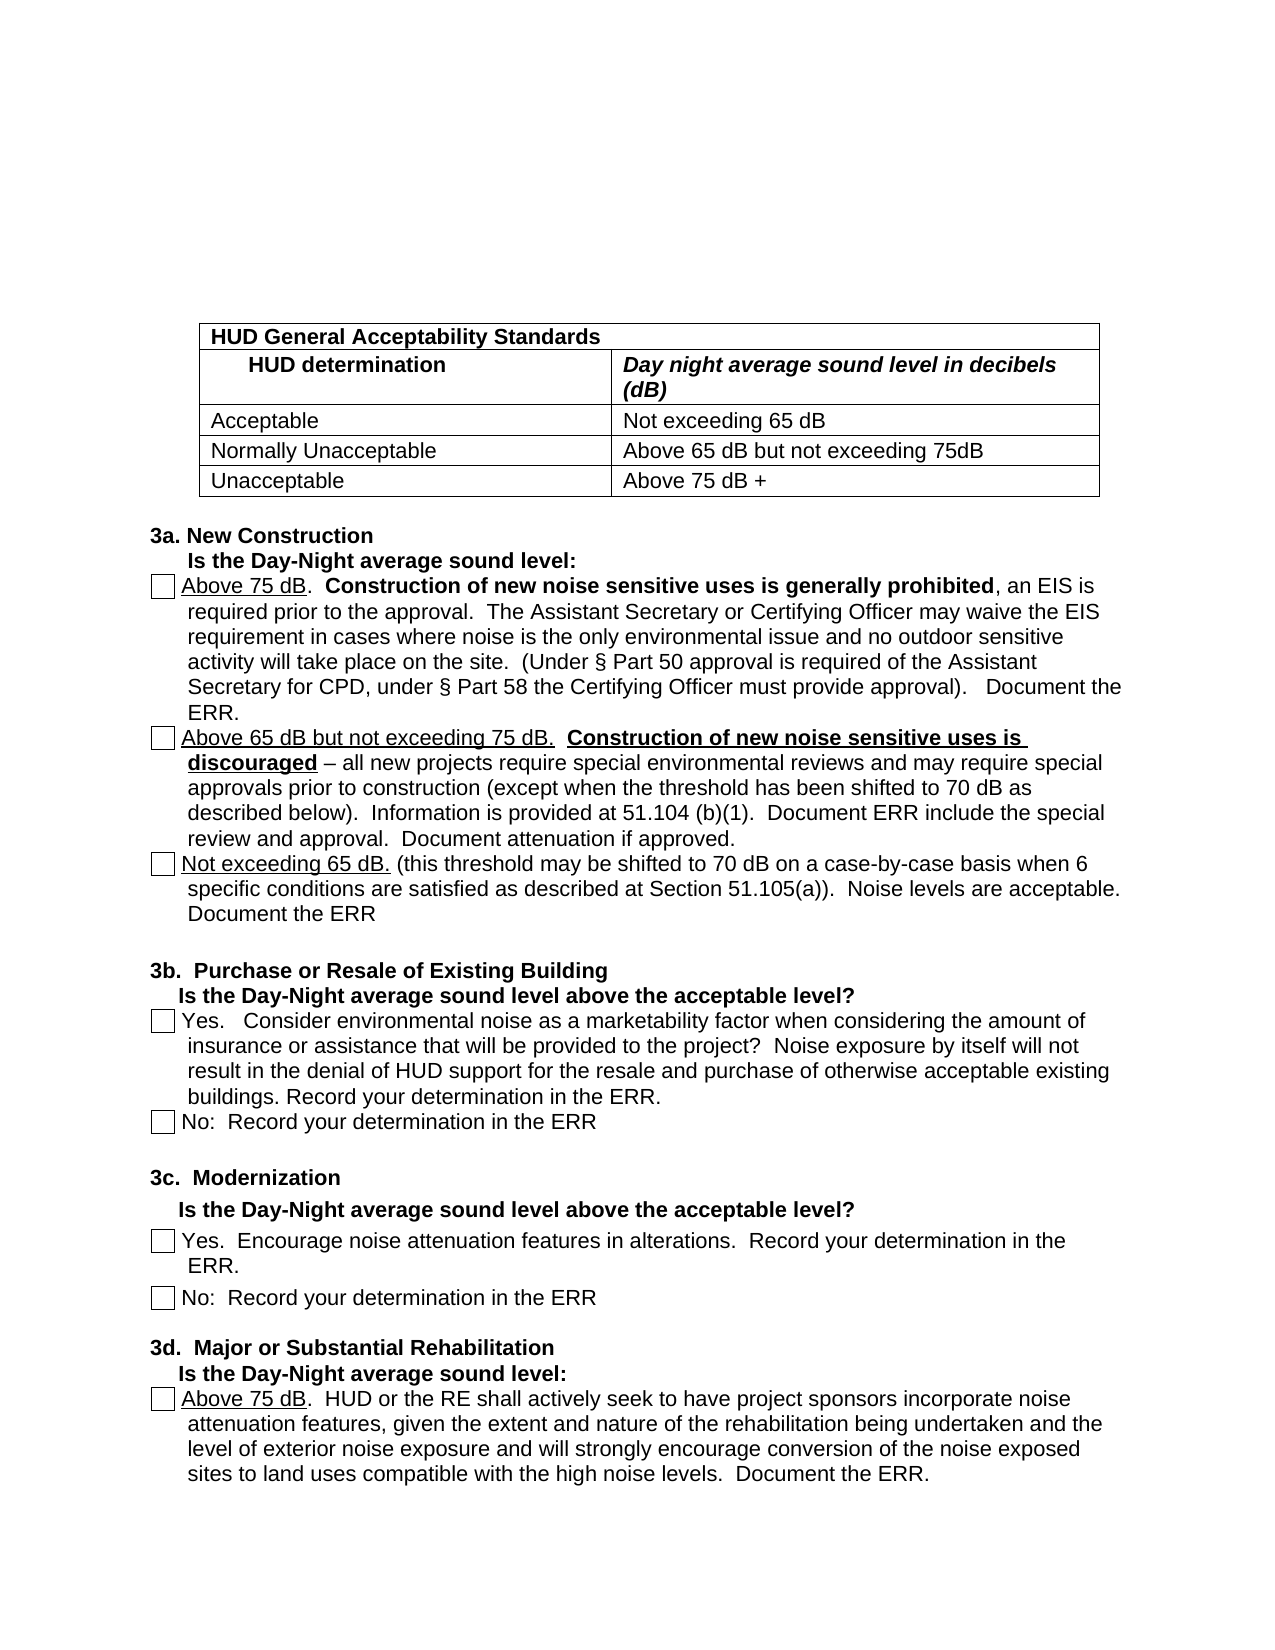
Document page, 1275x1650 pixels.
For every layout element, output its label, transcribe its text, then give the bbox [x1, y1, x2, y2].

text Above 65 dB but not exceeding 75 dB. Construction of new noise sensitive uses is discouraged – all new projects require special environmental reviews and may require special approvals prior to construction (except when the threshold has been shifted to 70 dB as described below). Information is provided at 51.104 (b)(1). Document ERR include the special review and approval. Document attenuation if approved. [150, 725, 1125, 851]
text Above 75 dB. Construction of new noise sensitive uses is generally prohibited, an EIS is required prior to the approval. The Assistant Secretary or Certifying Officer may waive the EIS requirement in cases where noise is the only environmental issue and no outdoor sensitive activity will take place on the site. (Under § Part 50 approval is required of the Assistant Secretary for CPD, under § Part 58 the Certifying Officer must provide approval). Document the ERR. [150, 573, 1125, 725]
text No: Record your determination in the ERR [150, 1285, 1125, 1310]
text 3b. Purchase or Resale of Existing Building [150, 958, 1125, 983]
text Above 75 dB. HUD or the RE shall actively seek to have project sponsors incorporate noise attenuation features, given the extent and nature of the rehabilitation being undertaken and the level of exterior noise exposure and will strongly encourage conversion of the noise exposed sites to land uses compatible with the high noise levels. Document the ERR. [150, 1386, 1125, 1487]
text 3a. New Construction [150, 523, 1125, 548]
table_cell Not exceeding 65 dB [612, 405, 1099, 435]
text Is the Day-Night average sound level: [187, 548, 1125, 573]
table_cell Acceptable [200, 405, 611, 435]
table_cell Above 65 dB but not exceeding 75dB [612, 436, 1099, 465]
text Yes. Encourage noise attenuation features in alterations. Record your determination in the ERR. [150, 1228, 1125, 1279]
table_cell HUD determination [200, 350, 611, 404]
text Not exceeding 65 dB. (this threshold may be shifted to 70 dB on a case-by-case basis when 6 specific conditions are satisfied as described at Section 51.105(a)). Noise levels are acceptable. Document the ERR [150, 851, 1125, 926]
table_cell Day night average sound level in decibels (dB) [612, 350, 1099, 404]
text Yes. Consider environmental noise as a marketability factor when considering the amount of insurance or assistance that will be provided to the project? Noise exposure by itself will not result in the denial of HUD support for the resale and purchase of otherwise acceptable existing buildings. Record your determination in the ERR. [150, 1008, 1125, 1109]
text 3d. Major or Substantial Rehabilitation [150, 1335, 1125, 1361]
table_cell Above 75 dB + [612, 466, 1099, 496]
table_header HUD General Acceptability Standards [200, 324, 1099, 349]
table_cell Unacceptable [200, 466, 611, 496]
text No: Record your determination in the ERR [150, 1109, 1125, 1134]
table_cell Normally Unacceptable [200, 436, 611, 465]
text 3c. Modernization [150, 1165, 1125, 1191]
text Is the Day-Night average sound level above the acceptable level? [150, 1197, 1125, 1222]
text Is the Day-Night average sound level: [178, 1361, 1125, 1386]
text Is the Day-Night average sound level above the acceptable level? [150, 983, 1125, 1008]
